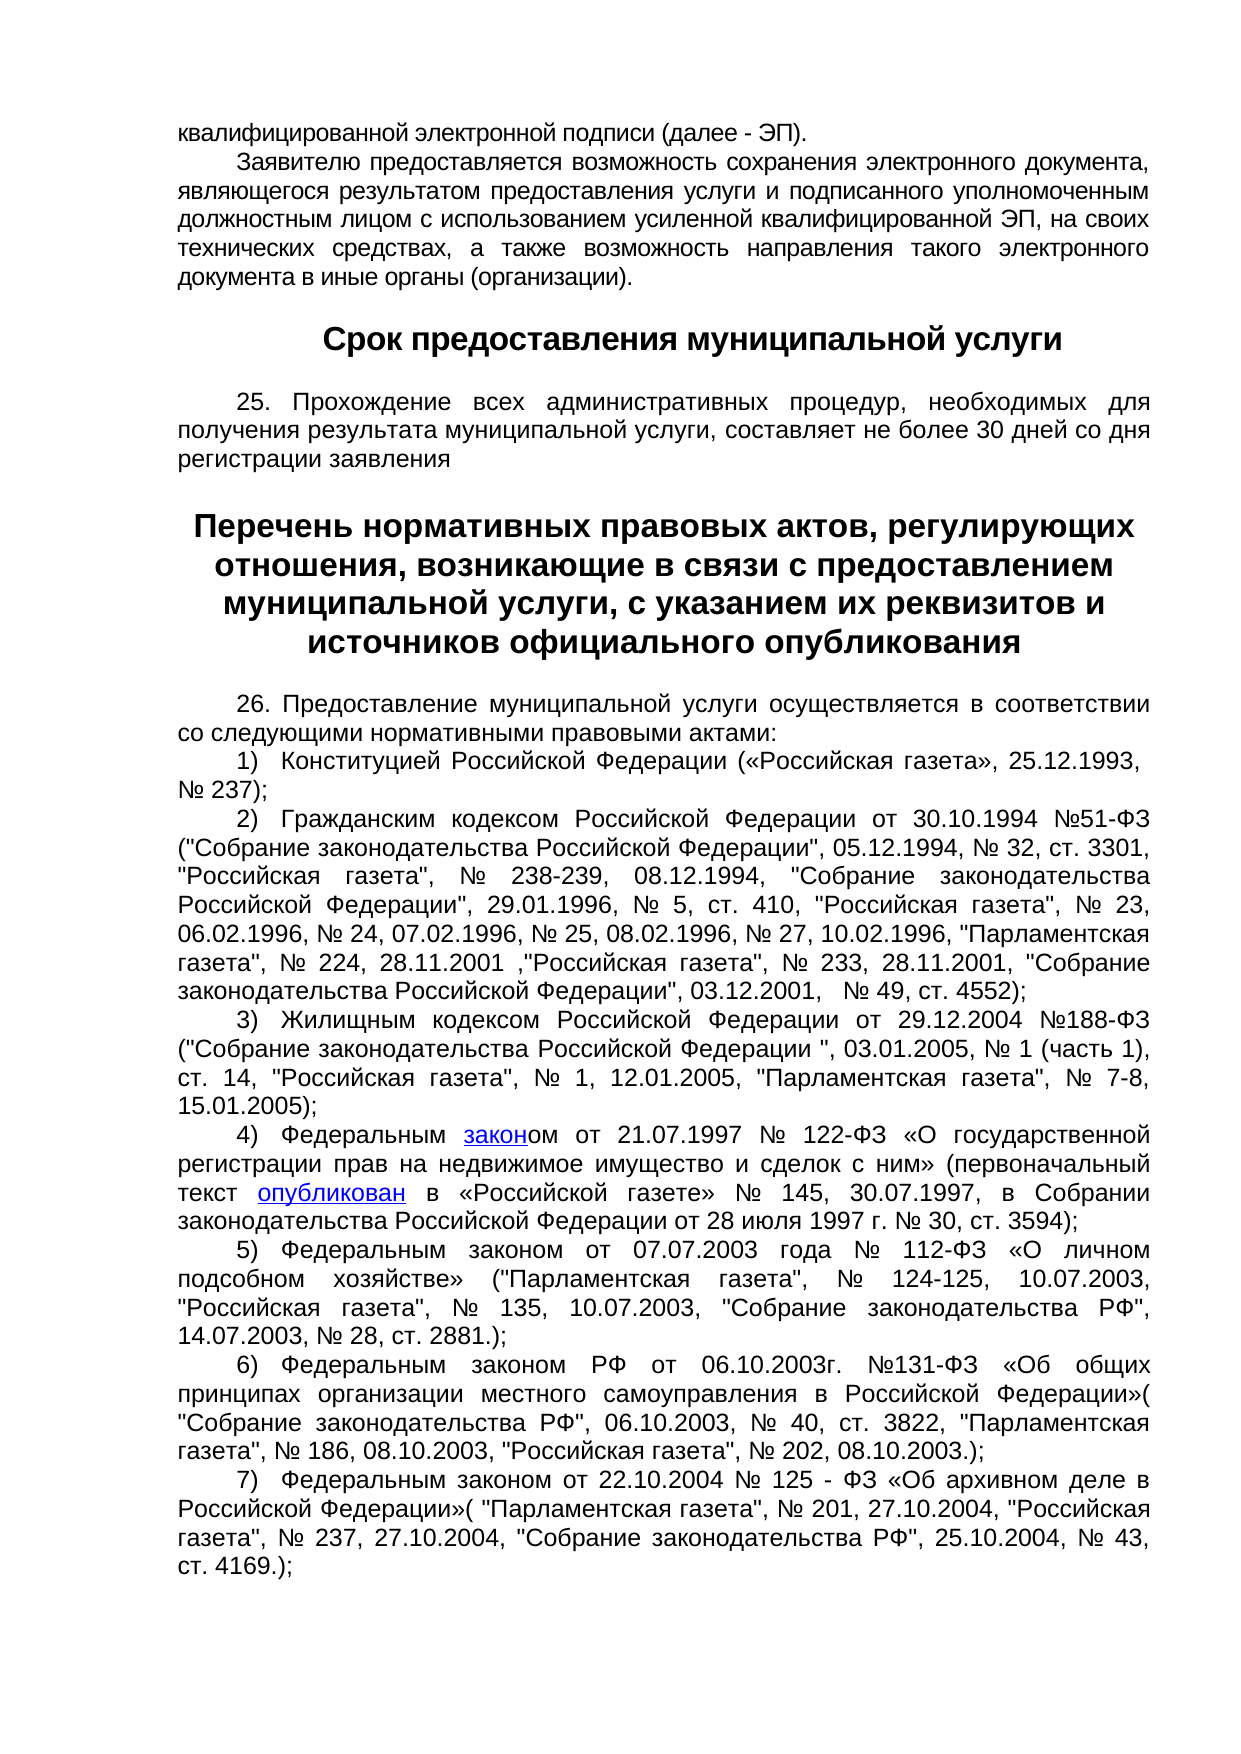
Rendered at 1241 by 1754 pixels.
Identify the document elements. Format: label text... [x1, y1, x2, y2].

text Заявителю предоставляется возможность сохранения электронного документа, являющегося результатом предоставления услуги и подписанного уполномоченным должностным лицом с использованием усиленной квалифицированной ЭП, на своих технических средствах, а также возможность направления такого электронного документа в иные органы (организации). [177, 147, 1149, 291]
list Гражданским кодексом Российской Федерации от 30.10.1994 №51-ФЗ ("Собрание законодательства Российской Федерации", 05.12.1994, № 32, ст. 3301, "Российская газета", № 238-239, 08.12.1994, "Собрание законодательства Российской Федерации", 29.01.1996, № 5, ст. 410, "Российская газета", № 23, 06.02.1996, № 24, 07.02.1996, № 25, 08.02.1996, № 27, 10.02.1996, "Парламентская газета", № 224, 28.11.2001 ,"Российская газета", № 233, 28.11.2001, "Собрание законодательства Российской Федерации", 03.12.2001, № 49, ст. 4552); [177, 804, 1152, 1005]
list Жилищным кодексом Российской Федерации от 29.12.2004 №188-ФЗ ("Собрание законодательства Российской Федерации ", 03.01.2005, № 1 (часть 1), ст. 14, "Российская газета", № 1, 12.01.2005, "Парламентская газета", № 7-8, 15.01.2005); [177, 1005, 1152, 1120]
list Конституцией Российской Федерации («Российская газета», 25.12.1993, № 237); [177, 746, 1152, 804]
text 25. Прохождение всех административных процедур, необходимых для получения результата муниципальной услуги, составляет не более 30 дней со дня регистрации заявления [177, 387, 1152, 473]
list Федеральным законом от 21.07.1997 № 122-ФЗ «О государственной регистрации прав на недвижимое имущество и сделок с ним» (первоначальный текст опубликован в «Российской газете» № 145, 30.07.1997, в Собрании законодательства Российской Федерации от 28 июля 1997 г. № 30, ст. 3594); [177, 1120, 1152, 1235]
list Федеральным законом РФ от 06.10.2003г. №131-ФЗ «Об общих принципах организации местного самоуправления в Российской Федерации»( "Собрание законодательства РФ", 06.10.2003, № 40, ст. 3822, "Парламентская газета", № 186, 08.10.2003, "Российская газета", № 202, 08.10.2003.); [177, 1350, 1152, 1465]
list Федеральным законом от 07.07.2003 года № 112-ФЗ «О личном подсобном хозяйстве» ("Парламентская газета", № 124-125, 10.07.2003, "Российская газета", № 135, 10.07.2003, "Собрание законодательства РФ", 14.07.2003, № 28, ст. 2881.); [177, 1235, 1152, 1350]
list Федеральным законом от 22.10.2004 № 125 - ФЗ «Об архивном деле в Российской Федерации»( "Парламентская газета", № 201, 27.10.2004, "Российская газета", № 237, 27.10.2004, "Собрание законодательства РФ", 25.10.2004, № 43, ст. 4169.); [177, 1465, 1152, 1580]
text Перечень нормативных правовых актов, регулирующих отношения, возникающие в связи с предоставлением муниципальной услуги, с указанием их реквизитов и источников официального опубликования [177, 506, 1152, 660]
text 26. Предоставление муниципальной услуги осуществляется в соответствии со следующими нормативными правовыми актами: [177, 689, 1152, 746]
text Срок предоставления муниципальной услуги [177, 319, 1149, 358]
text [177, 118, 1149, 147]
